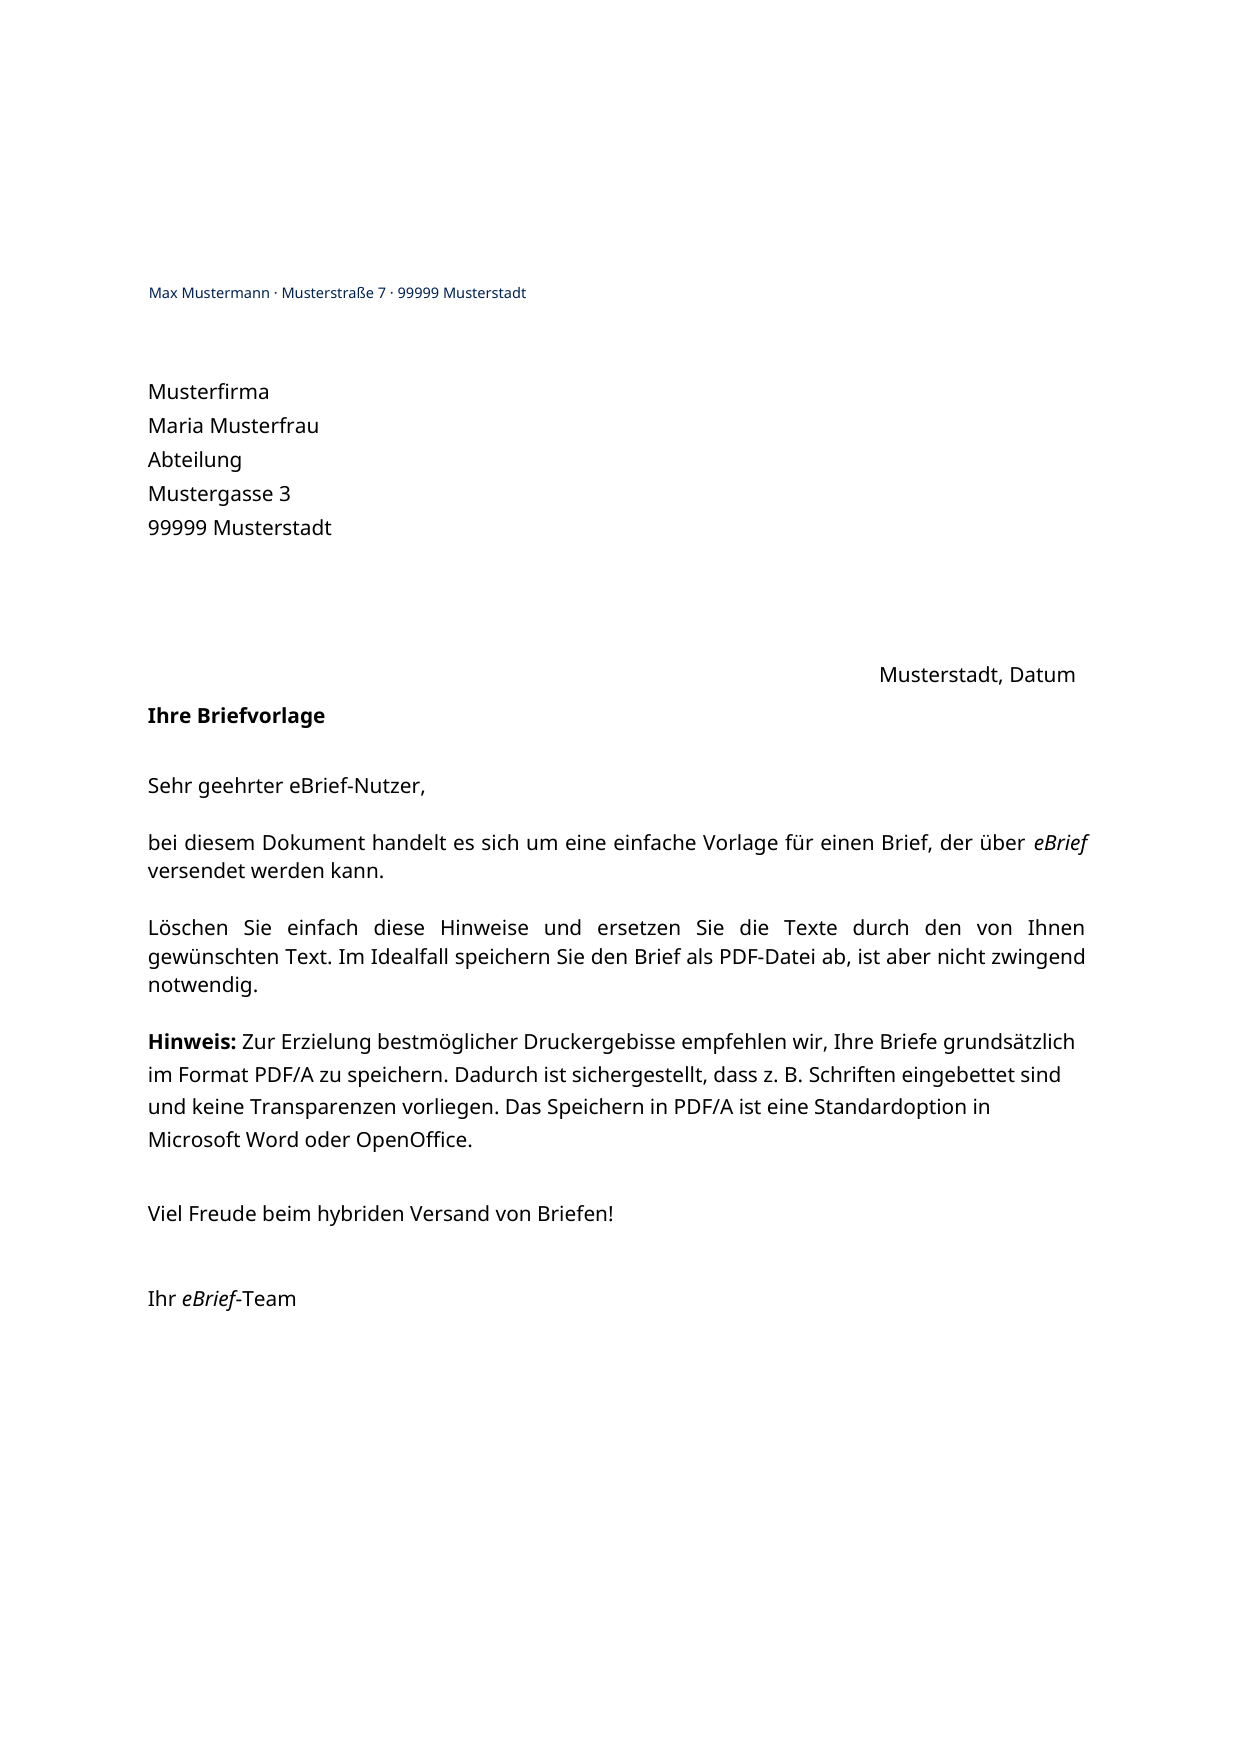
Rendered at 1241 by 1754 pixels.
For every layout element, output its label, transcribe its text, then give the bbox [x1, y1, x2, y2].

text Musterstadt, Datum [148, 660, 1087, 689]
text Löschen Sie einfach diese Hinweise und ersetzen Sie die Texte durch den von Ihnen gewünschten Text. Im Idealfall speichern Sie den Brief als PDF-Datei ab, ist aber nicht zwingend notwendig. [148, 913, 1087, 999]
text Ihre Briefvorlage [148, 701, 1087, 730]
text Viel Freude beim hybriden Versand von Briefen! [148, 1199, 1087, 1227]
text bei diesem Dokument handelt es sich um eine einfache Vorlage für einen Brief, der über eBrief versendet werden kann. [148, 828, 1087, 885]
text Hinweis: Zur Erzielung bestmöglicher Druckergebisse empfehlen wir, Ihre Briefe grundsätzlich im Format PDF/A zu speichern. Dadurch ist sichergestellt, dass z. B. Schriften eingebettet sind und keine Transparenzen vorliegen. Das Speichern in PDF/A ist eine Standardoption in Microsoft Word oder OpenOffice. [148, 1027, 1087, 1153]
text Ihr eBrief-Team [148, 1284, 1087, 1312]
text Sehr geehrter eBrief-Nutzer, [148, 771, 1087, 800]
